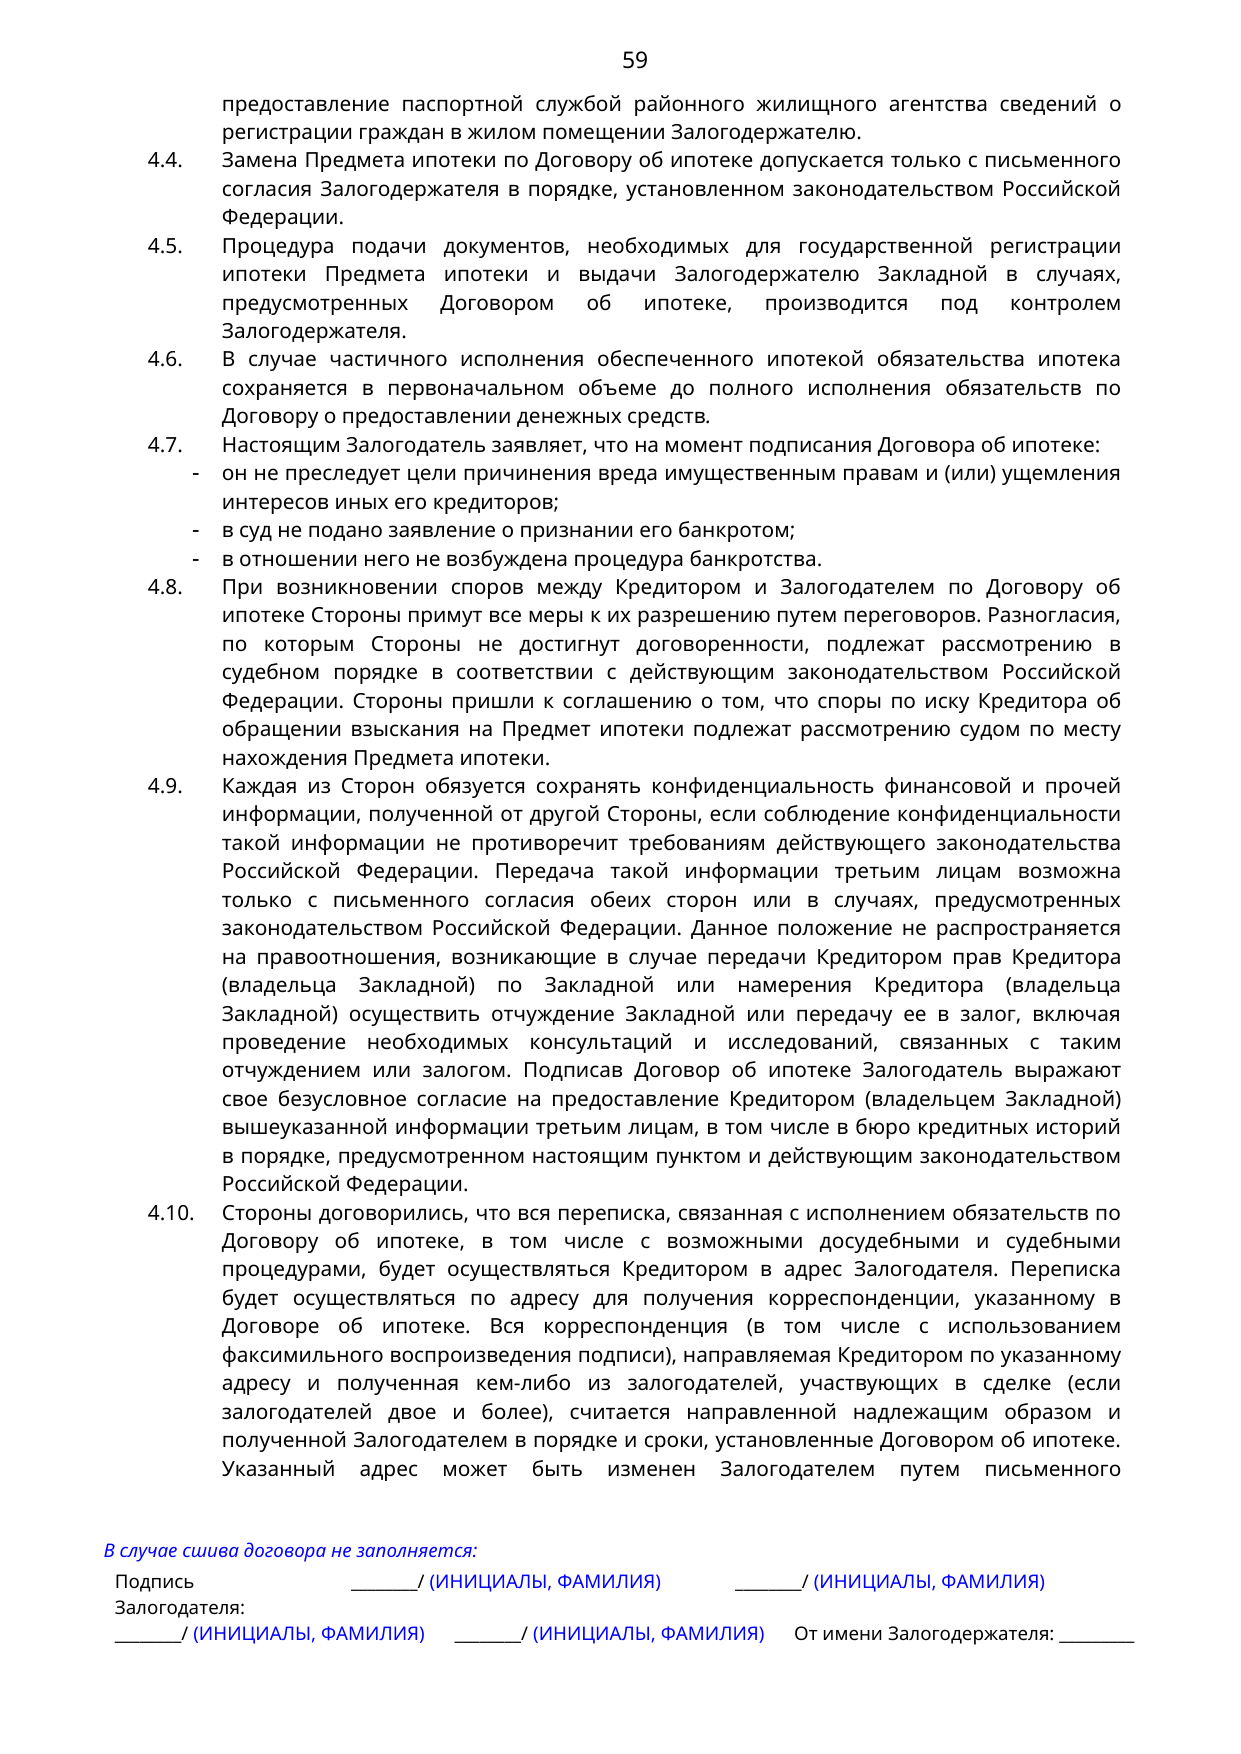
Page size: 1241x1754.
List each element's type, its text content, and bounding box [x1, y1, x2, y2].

list Процедура подачи документов, необходимых для государственной регистрации ипотеки Предмета ипотеки и выдачи Залогодержателю Закладной в случаях, предусмотренных Договором об ипотеке, производится под контролем Залогодержателя. [148, 231, 1122, 344]
list В случае частичного исполнения обеспеченного ипотекой обязательства ипотека сохраняется в первоначальном объеме до полного исполнения обязательств по Договору о предоставлении денежных средств. [148, 344, 1122, 430]
list Каждая из Сторон обязуется сохранять конфиденциальность финансовой и прочей информации, полученной от другой Стороны, если соблюдение конфиденциальности такой информации не противоречит требованиям действующего законодательства Российской Федерации. Передача такой информации третьим лицам возможна только с письменного согласия обеих сторон или в случаях, предусмотренных законодательством Российской Федерации. Данное положение не распространяется на правоотношения, возникающие в случае передачи Кредитором прав Кредитора (владельца Закладной) по Закладной или намерения Кредитора (владельца Закладной) осуществить отчуждение Закладной или передачу ее в залог, включая проведение необходимых консультаций и исследований, связанных с таким отчуждением или залогом. Подписав Договор об ипотеке Залогодатель выражают свое безусловное согласие на предоставление Кредитором (владельцем Закладной) вышеуказанной информации третьим лицам, в том числе в бюро кредитных историй в порядке, предусмотренном настоящим пунктом и действующим законодательством Российской Федерации. [148, 771, 1122, 1198]
list При возникновении споров между Кредитором и Залогодателем по Договору об ипотеке Стороны примут все меры к их разрешению путем переговоров. Разногласия, по которым Стороны не достигнут договоренности, подлежат рассмотрению в судебном порядке в соответствии с действующим законодательством Российской Федерации. Стороны пришли к соглашению о том, что споры по иску Кредитора об обращении взыскания на Предмет ипотеки подлежат рассмотрению судом по месту нахождения Предмета ипотеки. [148, 572, 1122, 771]
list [148, 89, 1122, 146]
list он не преследует цели причинения вреда имущественным правам и (или) ущемления интересов иных его кредиторов; [192, 458, 1122, 515]
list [148, 1198, 1122, 1482]
list в отношении него не возбуждена процедура банкротства. [192, 544, 1122, 572]
list в суд не подано заявление о признании его банкротом; [192, 515, 1122, 544]
list Настоящим Залогодатель заявляет, что на момент подписания Договора об ипотеке: [148, 430, 1122, 458]
list Замена Предмета ипотеки по Договору об ипотеке допускается только с письменного согласия Залогодержателя в порядке, установленном законодательством Российской Федерации. [148, 146, 1122, 231]
